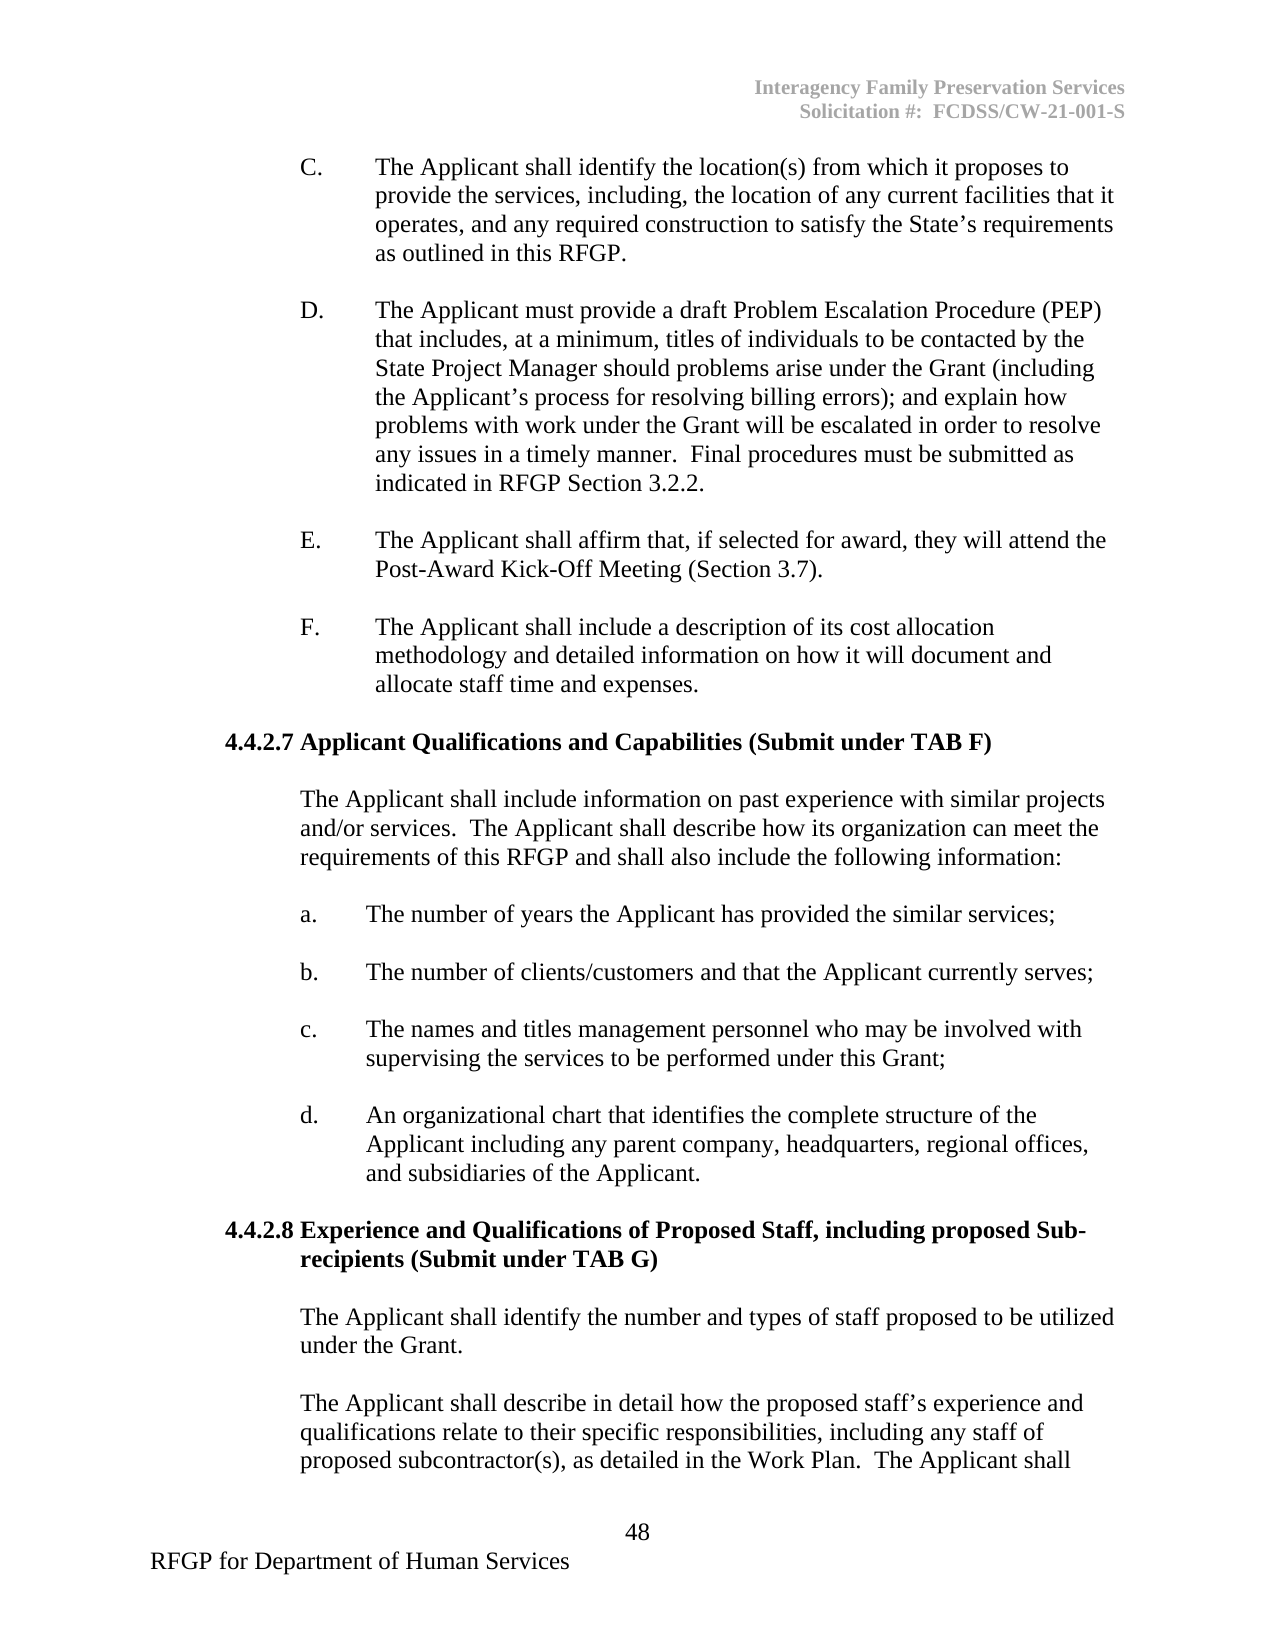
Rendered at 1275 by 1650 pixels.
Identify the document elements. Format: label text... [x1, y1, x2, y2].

text The Applicant shall identify the number and types of staff proposed to be utilized under the Grant. [300, 1302, 1125, 1359]
text b. The number of clients/customers and that the Applicant currently serves; [300, 957, 1125, 986]
list The Applicant shall affirm that, if selected for award, they will attend the Post-Award Kick-Off Meeting (Section 3.7). [300, 526, 1125, 583]
text a. The number of years the Applicant has provided the similar services; [300, 899, 1125, 928]
list The Applicant shall include a description of its cost allocation methodology and detailed information on how it will document and allocate staff time and expenses. [300, 612, 1125, 698]
text d. An organizational chart that identifies the complete structure of the Applicant including any parent company, headquarters, regional offices, and subsidiaries of the Applicant. [300, 1101, 1125, 1187]
list The Applicant shall identify the location(s) from which it proposes to provide the services, including, the location of any current facilities that it operates, and any required construction to satisfy the State’s requirements as outlined in this RFGP. [300, 152, 1125, 267]
text 4.4.2.8 Experience and Qualifications of Proposed Staff, including proposed Sub-recipients (Submit under TAB G) [225, 1216, 1125, 1273]
text 4.4.2.7 Applicant Qualifications and Capabilities (Submit under TAB F) [150, 727, 1125, 756]
list The Applicant must provide a draft Problem Escalation Procedure (PEP) that includes, at a minimum, titles of individuals to be contacted by the State Project Manager should problems arise under the Grant (including the Applicant’s process for resolving billing errors); and explain how problems with work under the Grant will be escalated in order to resolve any issues in a timely manner. Final procedures must be submitted as indicated in RFGP Section 3.2.2. [300, 296, 1125, 497]
text The Applicant shall include information on past experience with similar projects and/or services. The Applicant shall describe how its organization can meet the requirements of this RFGP and shall also include the following information: [300, 784, 1125, 871]
text c. The names and titles management personnel who may be involved with supervising the services to be performed under this Grant; [300, 1014, 1125, 1072]
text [300, 1388, 1125, 1474]
